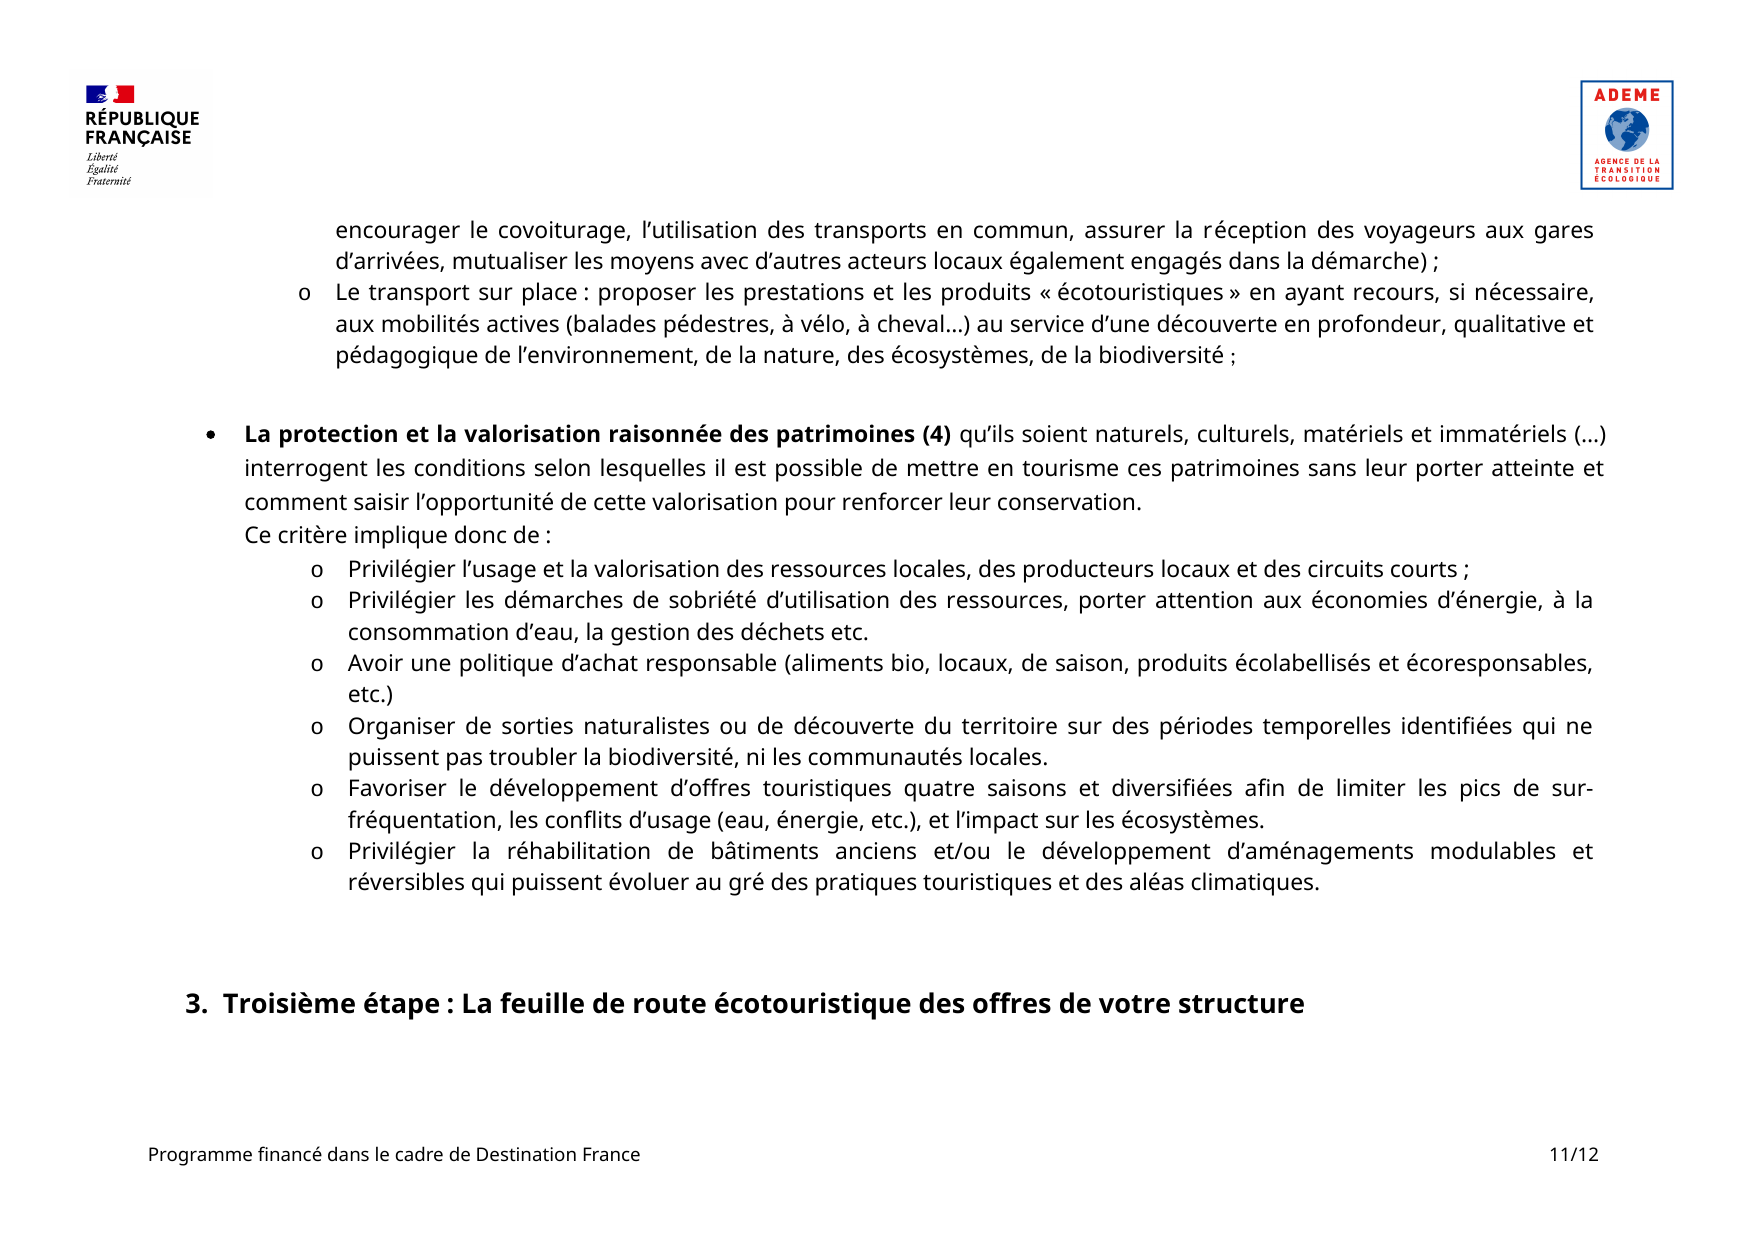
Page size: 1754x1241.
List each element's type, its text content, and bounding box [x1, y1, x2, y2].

list Le transport sur place : proposer les prestations et les produits « écotouristiques » en ayant recours, si nécessaire, aux mobilités actives (balades pédestres, à vélo, à cheval…) au service d’une découverte en profondeur, qualitative et pédagogique de l’environnement, de la nature, des écosystèmes, de la biodiversité ; [298, 276, 1594, 370]
list Privilégier les démarches de sobriété d’utilisation des ressources, porter attention aux économies d’énergie, à la consommation d’eau, la gestion des déchets etc. [310, 584, 1595, 647]
list La protection et la valorisation raisonnée des patrimoines (4) qu’ils soient naturels, culturels, matériels et immatériels (…) interrogent les conditions selon lesquelles il est possible de mettre en tourisme ces patrimoines sans leur porter atteinte et comment saisir l’opportunité de cette valorisation pour renforcer leur conservation. [207, 418, 1606, 517]
list Avoir une politique d’achat responsable (aliments bio, locaux, de saison, produits écolabellisés et écoresponsables, etc.) [310, 647, 1595, 710]
list Privilégier l’usage et la valorisation des ressources locales, des producteurs locaux et des circuits courts ; [310, 553, 1606, 584]
list Troisième étape : La feuille de route écotouristique des offres de votre structure [185, 985, 1595, 1022]
picture [1568, 69, 1682, 198]
list Ce critère implique donc de : [244, 519, 1606, 551]
list Organiser de sorties naturalistes ou de découverte du territoire sur des périodes temporelles identifiées qui ne puissent pas troubler la biodiversité, ni les communautés locales. [310, 710, 1595, 772]
picture [69, 69, 213, 198]
list Favoriser le développement d’offres touristiques quatre saisons et diversifiées afin de limiter les pics de sur-fréquentation, les conflits d’usage (eau, énergie, etc.), et l’impact sur les écosystèmes. [310, 772, 1595, 835]
list Privilégier la réhabilitation de bâtiments anciens et/ou le développement d’aménagements modulables et réversibles qui puissent évoluer au gré des pratiques touristiques et des aléas climatiques. [310, 835, 1595, 897]
